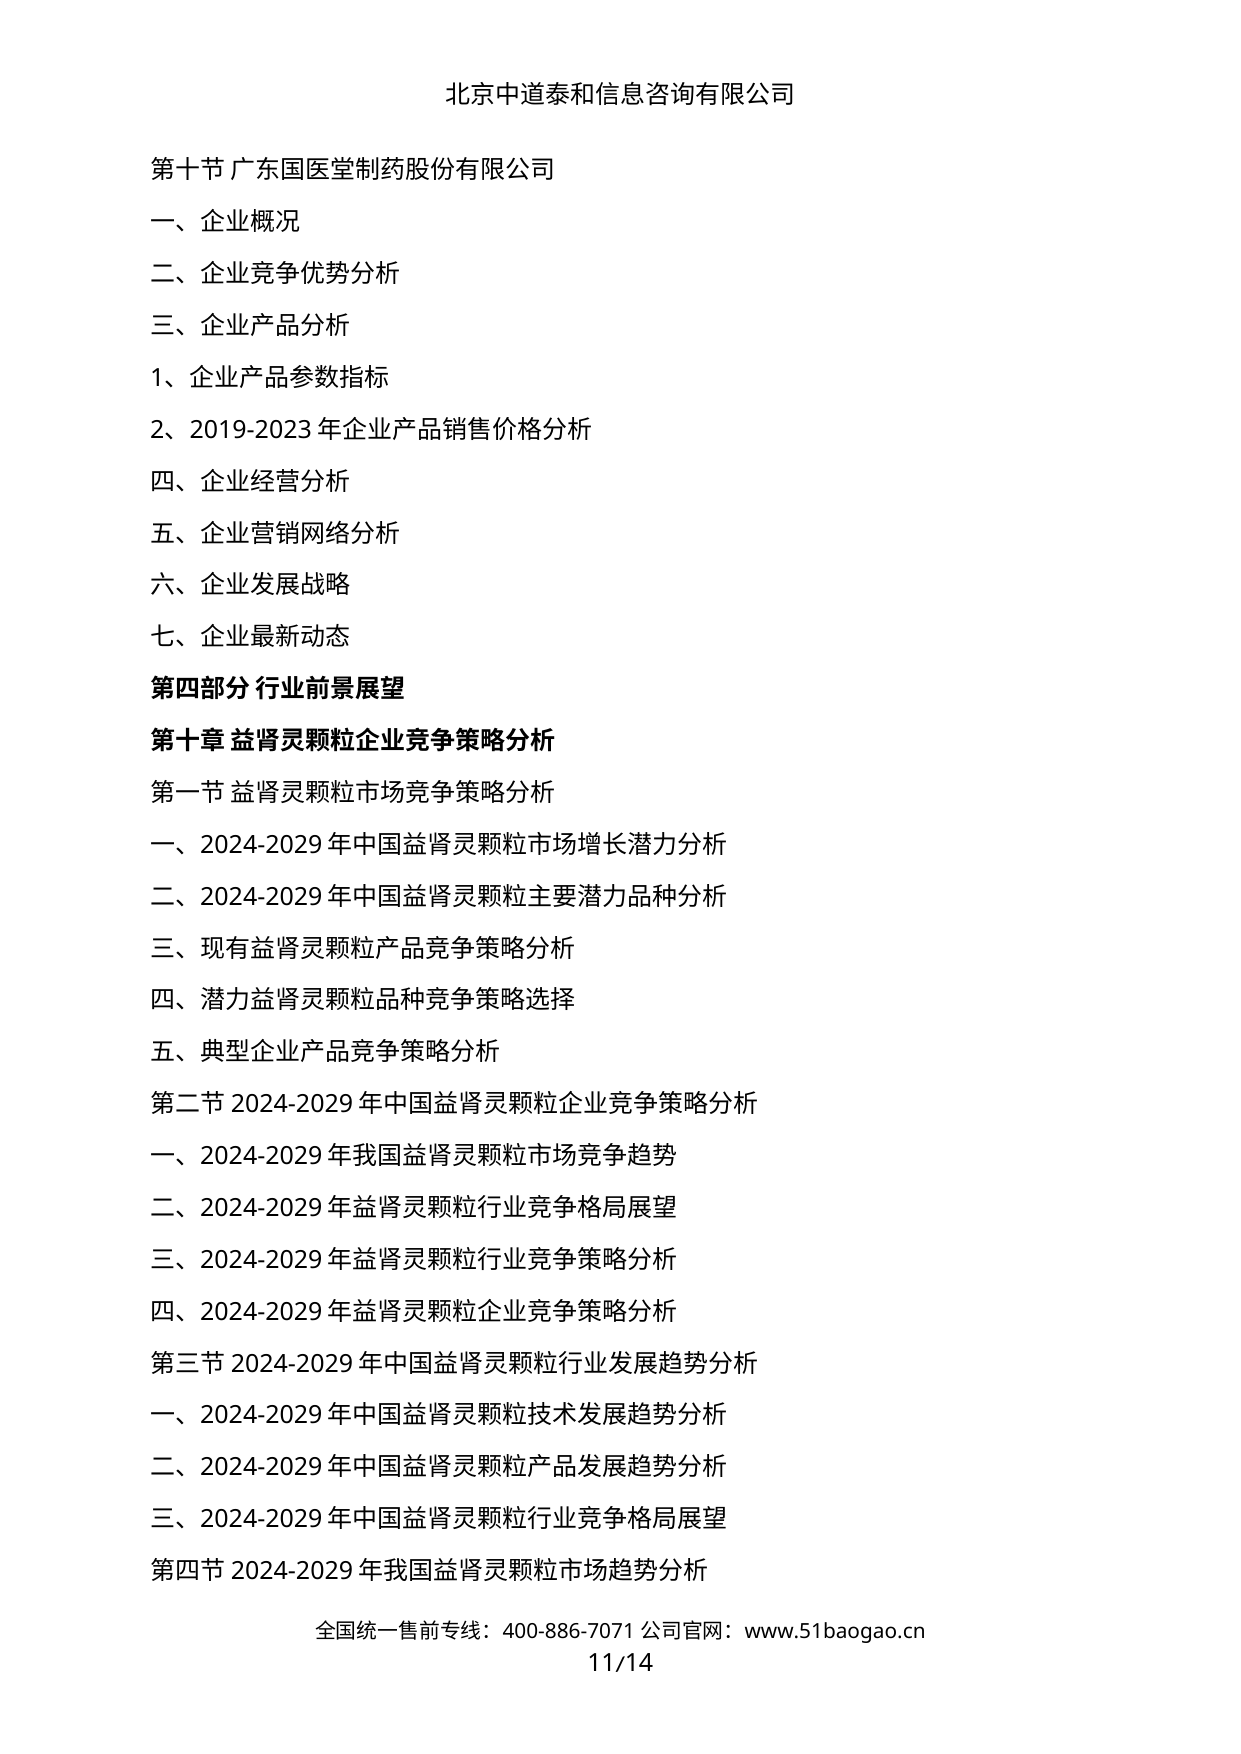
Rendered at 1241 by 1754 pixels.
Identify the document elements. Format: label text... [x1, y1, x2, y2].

text 二、2024-2029年中国益肾灵颗粒产品发展趋势分析 [150, 1447, 1090, 1483]
text 二、2024-2029年中国益肾灵颗粒主要潜力品种分析 [150, 876, 1090, 912]
text 三、2024-2029年中国益肾灵颗粒行业竞争格局展望 [150, 1499, 1090, 1535]
text 2、2019-2023年企业产品销售价格分析 [150, 409, 1090, 446]
text 四、企业经营分析 [150, 461, 1090, 497]
text 三、2024-2029年益肾灵颗粒行业竞争策略分析 [150, 1239, 1090, 1276]
text 六、企业发展战略 [150, 565, 1090, 601]
text 四、2024-2029年益肾灵颗粒企业竞争策略分析 [150, 1291, 1090, 1327]
text 第三节 2024-2029年中国益肾灵颗粒行业发展趋势分析 [150, 1343, 1090, 1379]
text 二、2024-2029年益肾灵颗粒行业竞争格局展望 [150, 1187, 1090, 1224]
text 四、潜力益肾灵颗粒品种竞争策略选择 [150, 980, 1090, 1016]
text 三、企业产品分析 [150, 306, 1090, 342]
text 1、企业产品参数指标 [150, 357, 1090, 394]
text 第四部分 行业前景展望 [150, 669, 1090, 705]
text 一、2024-2029年我国益肾灵颗粒市场竞争趋势 [150, 1136, 1090, 1172]
text 第一节 益肾灵颗粒市场竞争策略分析 [150, 772, 1090, 809]
text 五、企业营销网络分析 [150, 513, 1090, 549]
text 七、企业最新动态 [150, 617, 1090, 653]
text 第十章 益肾灵颗粒企业竞争策略分析 [150, 721, 1090, 757]
text 三、现有益肾灵颗粒产品竞争策略分析 [150, 928, 1090, 964]
text 第二节 2024-2029年中国益肾灵颗粒企业竞争策略分析 [150, 1084, 1090, 1120]
text 五、典型企业产品竞争策略分析 [150, 1032, 1090, 1068]
text 二、企业竞争优势分析 [150, 254, 1090, 290]
text 一、企业概况 [150, 202, 1090, 238]
text 一、2024-2029年中国益肾灵颗粒技术发展趋势分析 [150, 1395, 1090, 1431]
text 第十节 广东国医堂制药股份有限公司 [150, 150, 1090, 186]
text 一、2024-2029年中国益肾灵颗粒市场增长潜力分析 [150, 824, 1090, 861]
text 第四节 2024-2029年我国益肾灵颗粒市场趋势分析 [150, 1551, 1090, 1587]
